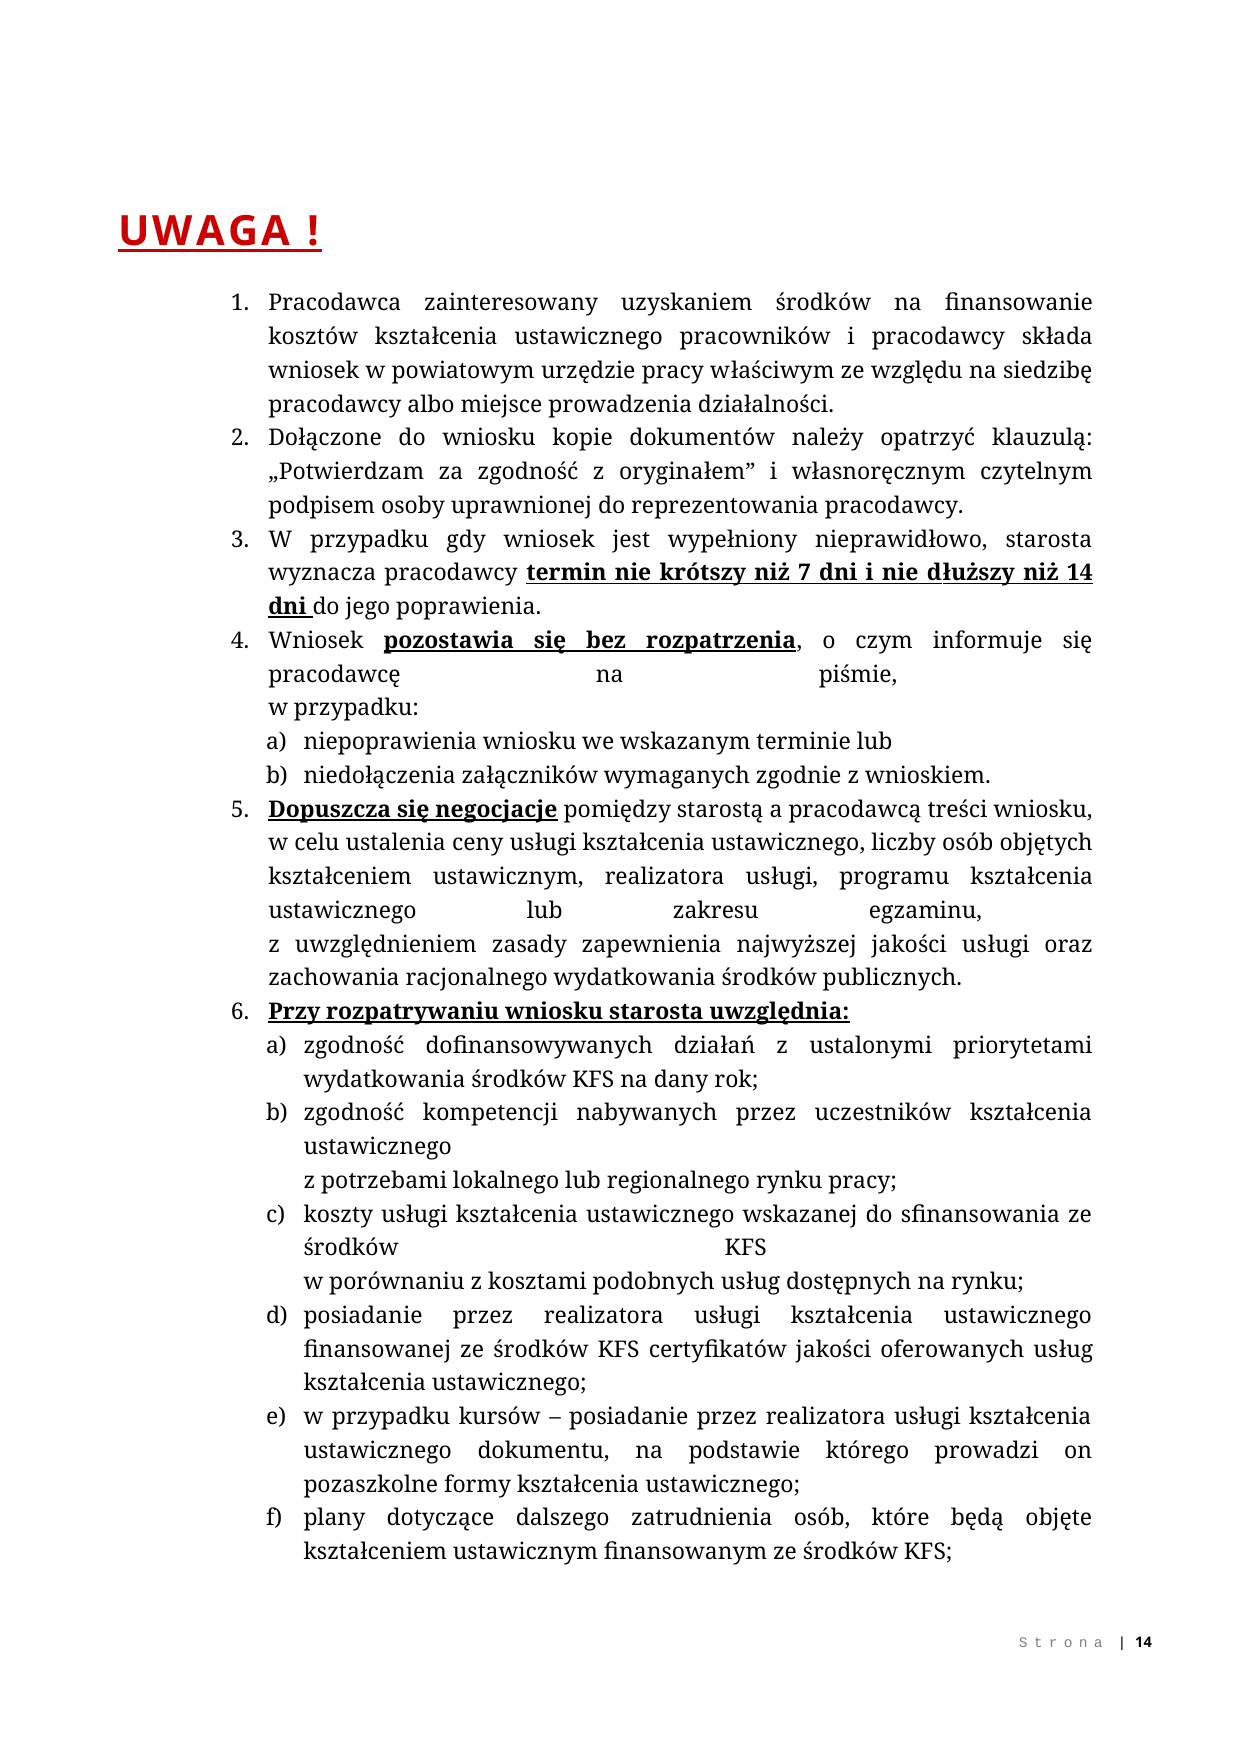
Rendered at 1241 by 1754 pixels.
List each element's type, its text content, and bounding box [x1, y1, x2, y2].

list Dołączone do wniosku kopie dokumentów należy opatrzyć klauzulą: „Potwierdzam za zgodność z oryginałem” i własnoręcznym czytelnym podpisem osoby uprawnionej do reprezentowania pracodawcy. [231, 421, 1093, 520]
list Pracodawca zainteresowany uzyskaniem środków na finansowanie kosztów kształcenia ustawicznego pracowników i pracodawcy składa wniosek w powiatowym urzędzie pracy właściwym ze względu na siedzibę pracodawcy albo miejsce prowadzenia działalności. [231, 286, 1093, 419]
text UWAGA ! [118, 201, 1063, 258]
list w przypadku kursów – posiadanie przez realizatora usługi kształcenia ustawicznego dokumentu, na podstawie którego prowadzi on pozaszkolne formy kształcenia ustawicznego; [266, 1400, 1093, 1499]
list posiadanie przez realizatora usługi kształcenia ustawicznego finansowanej ze środków KFS certyfikatów jakości oferowanych usług kształcenia ustawicznego; [266, 1299, 1093, 1398]
list plany dotyczące dalszego zatrudnienia osób, które będą objęte kształceniem ustawicznym finansowanym ze środków KFS; [266, 1501, 1093, 1566]
list zgodność kompetencji nabywanych przez uczestników kształcenia ustawicznego z potrzebami lokalnego lub regionalnego rynku pracy; [266, 1096, 1093, 1195]
list Dopuszcza się negocjacje pomiędzy starostą a pracodawcą treści wniosku, w celu ustalenia ceny usługi kształcenia ustawicznego, liczby osób objętych kształceniem ustawicznym, realizatora usługi, programu kształcenia ustawicznego lub zakresu egzaminu, z uwzględnieniem zasady zapewnienia najwyższej jakości usługi oraz zachowania racjonalnego wydatkowania środków publicznych. [231, 793, 1093, 993]
list Przy rozpatrywaniu wniosku starosta uwzględnia: [231, 995, 1093, 1026]
list Wniosek pozostawia się bez rozpatrzenia, o czym informuje się pracodawcę na piśmie, w przypadku: [231, 624, 1093, 723]
list niedołączenia załączników wymaganych zgodnie z wnioskiem. [266, 759, 1093, 790]
list W przypadku gdy wniosek jest wypełniony nieprawidłowo, starosta wyznacza pracodawcy termin nie krótszy niż 7 dni i nie dłuższy niż 14 dni do jego poprawienia. [231, 523, 1093, 621]
list niepoprawienia wniosku we wskazanym terminie lub [266, 725, 1093, 756]
list zgodność dofinansowywanych działań z ustalonymi priorytetami wydatkowania środków KFS na dany rok; [266, 1029, 1093, 1094]
list koszty usługi kształcenia ustawicznego wskazanej do sfinansowania ze środków KFS w porównaniu z kosztami podobnych usług dostępnych na rynku; [266, 1198, 1093, 1296]
